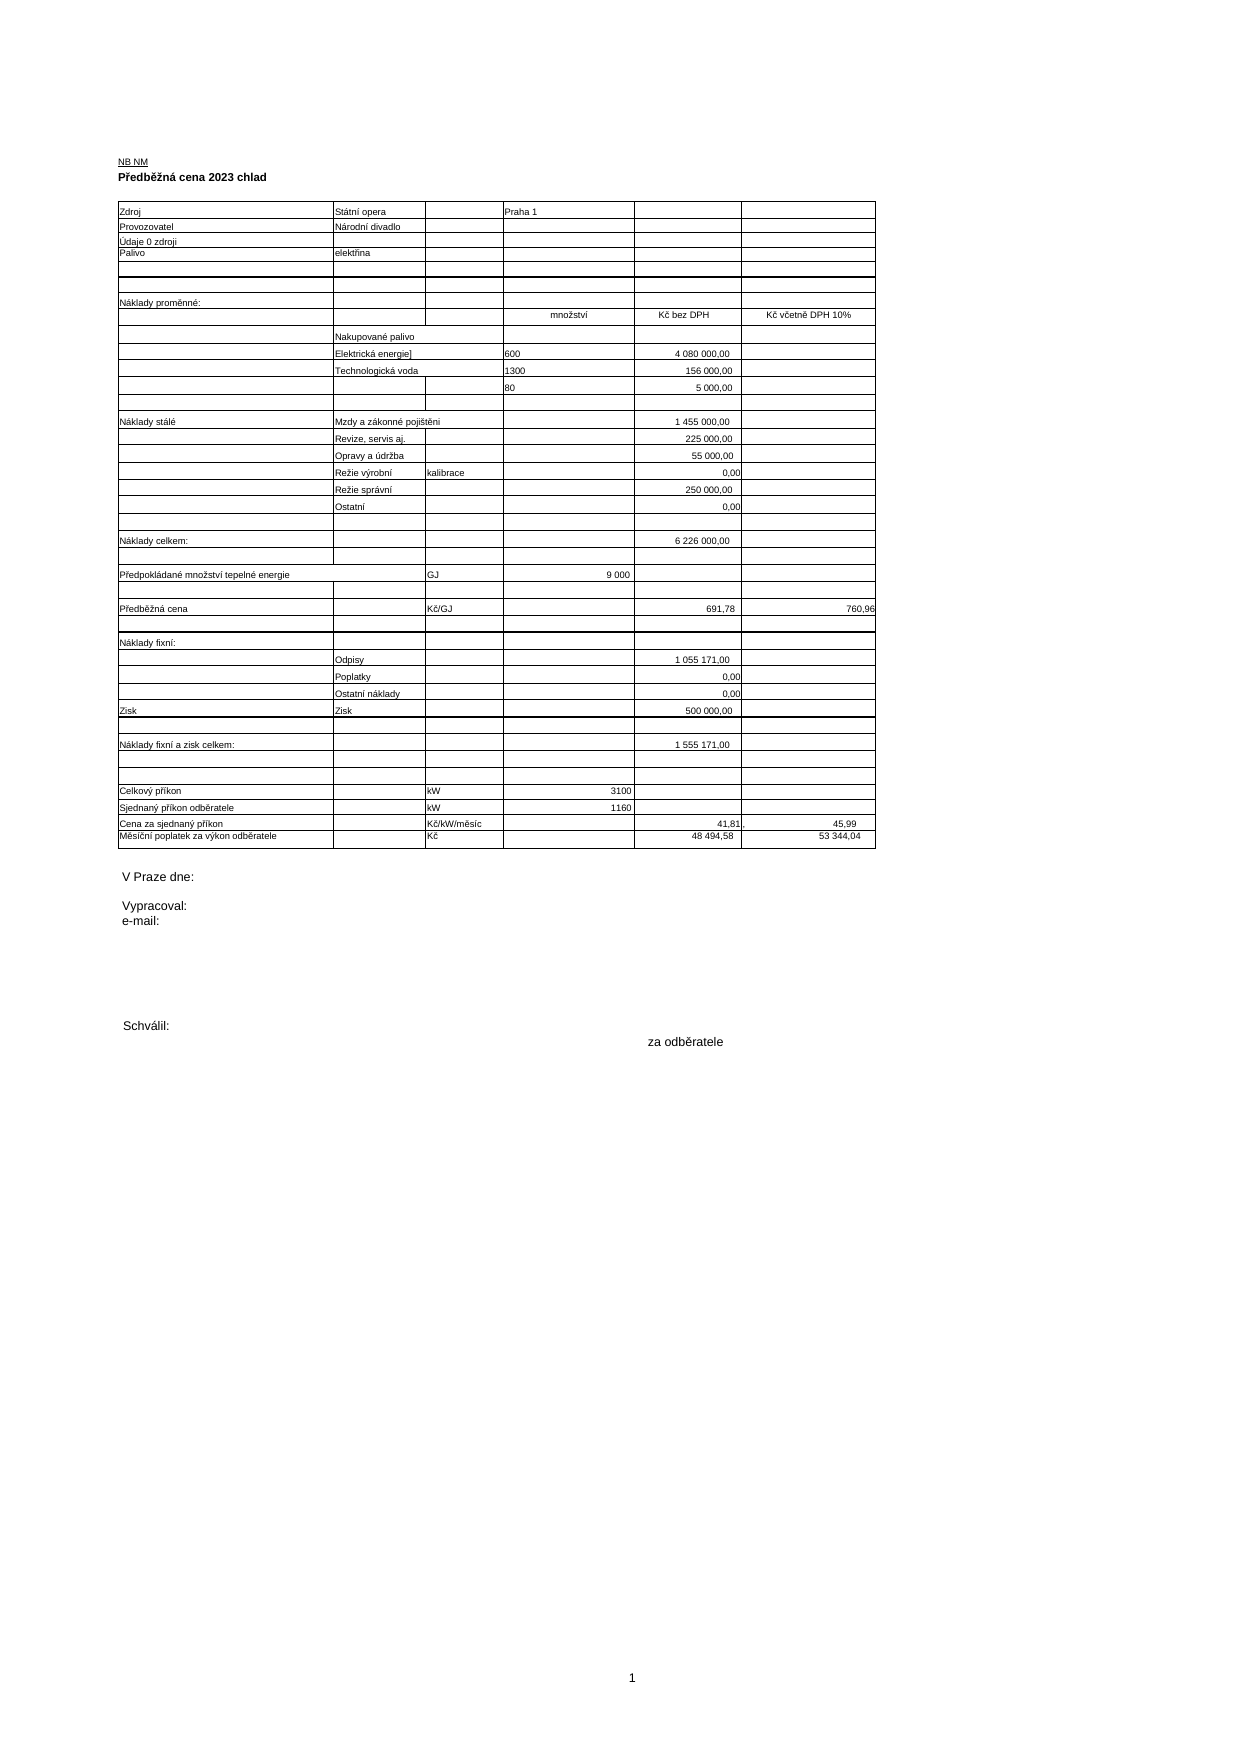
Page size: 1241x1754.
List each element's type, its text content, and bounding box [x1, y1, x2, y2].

table_cell [334, 262, 425, 276]
table_cell [119, 616, 333, 631]
table_cell 80 [504, 377, 634, 394]
table_cell [742, 344, 875, 359]
table_cell [504, 531, 634, 547]
table_cell Poplatky [334, 666, 425, 682]
table_cell [742, 233, 875, 247]
table_cell [334, 293, 425, 308]
table_cell Národní divadlo [334, 219, 425, 232]
table_cell [504, 463, 634, 479]
table_cell [119, 463, 333, 479]
table_cell [635, 768, 741, 784]
table_cell [504, 326, 634, 343]
table_cell [426, 219, 503, 232]
table_cell [426, 233, 503, 247]
table_cell [504, 548, 634, 563]
table_cell [334, 233, 425, 247]
table_cell [635, 800, 741, 814]
table_cell [426, 684, 503, 699]
table_cell 1 055 171,00 [635, 650, 741, 665]
table_cell Odpisy [334, 650, 425, 665]
table_cell 6 226 000,00 [635, 531, 741, 547]
table_cell GJ [426, 565, 503, 581]
table_cell Předběžná cena [119, 599, 333, 614]
table_cell [504, 429, 634, 444]
table_cell [635, 326, 741, 343]
table_header [635, 202, 741, 217]
table_cell [119, 262, 333, 276]
table_cell 41,81 [635, 815, 741, 830]
table_cell Kč bez DPH [635, 309, 741, 325]
table_cell Měsíční poplatek za výkon odběratele [119, 831, 333, 848]
table_cell [742, 785, 875, 799]
table_cell [504, 293, 634, 308]
table_cell [742, 548, 875, 563]
table_cell [742, 429, 875, 444]
table_cell [426, 429, 503, 444]
table_cell 760,96 [742, 599, 875, 614]
table_cell [119, 344, 333, 359]
table_cell [119, 496, 333, 513]
table_cell množství [504, 309, 634, 325]
table_cell [504, 815, 634, 830]
table_cell [635, 395, 741, 410]
table_cell [426, 582, 503, 597]
table_cell [742, 700, 875, 716]
table_cell 0,00 [635, 463, 741, 479]
table_cell 0,00 [635, 666, 741, 682]
table_cell [742, 734, 875, 750]
table_cell [635, 751, 741, 767]
table_cell [119, 429, 333, 444]
table_cell 1 455 000,00 [635, 411, 741, 428]
table_cell [504, 219, 634, 232]
table_cell 691,78 [635, 599, 741, 614]
table_cell [635, 514, 741, 529]
table_cell Náklady fixní a zisk celkem: [119, 734, 333, 750]
table_cell [119, 445, 333, 462]
table_cell [742, 326, 875, 343]
table_cell Sjednaný příkon odběratele [119, 800, 333, 814]
table_cell [504, 445, 634, 462]
table_cell 0,00 [635, 684, 741, 699]
table_cell [334, 548, 425, 563]
table_cell [119, 278, 333, 292]
table_cell [426, 262, 503, 276]
table_cell [742, 684, 875, 699]
table_cell , 45,99 [742, 815, 875, 830]
table_cell [119, 377, 333, 394]
table_cell [119, 650, 333, 665]
table_cell [334, 278, 425, 292]
table_cell Předpokládané množství tepelné energie [119, 565, 425, 581]
table_cell [504, 633, 634, 648]
table_cell [504, 599, 634, 614]
table_cell [334, 514, 425, 529]
table_cell [334, 768, 425, 784]
table_cell [119, 514, 333, 529]
table_cell [426, 633, 503, 648]
table_header Zdroj [119, 202, 333, 217]
table_cell [742, 463, 875, 479]
table_cell [426, 650, 503, 665]
table_cell [426, 768, 503, 784]
table_cell [426, 309, 503, 325]
table_cell [635, 616, 741, 631]
table_cell [742, 377, 875, 394]
table_cell [635, 219, 741, 232]
table_cell 1160 [504, 800, 634, 814]
table_cell 1300 [504, 360, 634, 376]
table_cell Kč včetně DPH 10% [742, 309, 875, 325]
table_cell [742, 582, 875, 597]
table_cell [635, 248, 741, 261]
table_cell [742, 496, 875, 513]
table_cell [426, 718, 503, 733]
table_cell Režie správní [334, 480, 425, 495]
table_cell [742, 633, 875, 648]
table_cell Ostatní náklady [334, 684, 425, 699]
table_cell Údaje 0 zdroji [119, 233, 333, 247]
table_cell [742, 248, 875, 261]
table_cell [426, 278, 503, 292]
table_cell 5 000,00 [635, 377, 741, 394]
table_cell [635, 293, 741, 308]
table_cell [334, 785, 425, 799]
table_cell 600 [504, 344, 634, 359]
table_cell [504, 616, 634, 631]
table_cell 3100 [504, 785, 634, 799]
table_cell [426, 548, 503, 563]
table_cell [635, 565, 741, 581]
table_cell [334, 633, 425, 648]
table_cell [742, 800, 875, 814]
table_cell [742, 445, 875, 462]
table_header Státní opera [334, 202, 425, 217]
table_cell [504, 684, 634, 699]
table_cell Náklady stálé [119, 411, 333, 428]
table_cell [635, 633, 741, 648]
table_cell [119, 548, 333, 563]
table_cell [504, 718, 634, 733]
table_cell [635, 233, 741, 247]
table_header Praha 1 [504, 202, 634, 217]
table_cell [426, 395, 503, 410]
text V Praze dne: [122, 869, 203, 884]
table_cell [334, 734, 425, 750]
table_cell [334, 831, 425, 848]
table_cell Náklady proměnné: [119, 293, 333, 308]
table_cell [334, 531, 425, 547]
table_cell [635, 785, 741, 799]
table_cell 1 555 171,00 [635, 734, 741, 750]
text Schválil: [123, 1018, 176, 1033]
table_cell [635, 718, 741, 733]
table_cell [742, 411, 875, 428]
table_cell [119, 751, 333, 767]
table_cell 500 000,00 [635, 700, 741, 716]
table_cell [426, 734, 503, 750]
table_cell [742, 718, 875, 733]
table_cell [742, 565, 875, 581]
table_cell [504, 582, 634, 597]
table_cell Nakupované palivo [334, 326, 503, 343]
table_cell 9 000 [504, 565, 634, 581]
table_cell kW [426, 785, 503, 799]
table_cell Režie výrobní [334, 463, 425, 479]
table_cell [504, 395, 634, 410]
table_cell [742, 531, 875, 547]
table_cell kalibrace [426, 463, 503, 479]
table_cell [504, 768, 634, 784]
table_cell Palivo [119, 248, 333, 261]
table_cell [635, 548, 741, 563]
table_cell [426, 700, 503, 716]
table_cell [742, 751, 875, 767]
table_cell [742, 616, 875, 631]
table_cell [119, 768, 333, 784]
table_cell Mzdy a zákonné pojištěni [334, 411, 503, 428]
table_cell Kč [426, 831, 503, 848]
table_cell [334, 377, 425, 394]
text Vypracoval: e-mail: [122, 899, 196, 928]
table_cell [504, 666, 634, 682]
table_cell [119, 718, 333, 733]
table_cell [504, 496, 634, 513]
table_cell Cena za sjednaný příkon [119, 815, 333, 830]
table_cell [334, 395, 425, 410]
table_cell Zisk [119, 700, 333, 716]
table_cell [426, 480, 503, 495]
table_cell [504, 514, 634, 529]
table_cell [119, 326, 333, 343]
table_cell [426, 531, 503, 547]
table_cell 4 080 000,00 [635, 344, 741, 359]
table_cell Kč/GJ [426, 599, 503, 614]
table_cell [334, 616, 425, 631]
table_cell [504, 831, 634, 848]
table_cell [426, 293, 503, 308]
table_cell Náklady celkem: [119, 531, 333, 547]
table_cell [119, 309, 333, 325]
table_cell 156 000,00 [635, 360, 741, 376]
table_cell [426, 751, 503, 767]
table_cell [334, 800, 425, 814]
table_cell [504, 734, 634, 750]
table_cell [742, 514, 875, 529]
table_cell 250 000,00 [635, 480, 741, 495]
table_cell [119, 360, 333, 376]
table_cell [334, 582, 425, 597]
table_cell [119, 480, 333, 495]
table_cell [742, 650, 875, 665]
table_cell [504, 233, 634, 247]
table_cell Revize, servis aj. [334, 429, 425, 444]
table_cell [334, 815, 425, 830]
table_cell Opravy a údržba [334, 445, 425, 462]
table_cell [119, 666, 333, 682]
table_cell [742, 278, 875, 292]
table_cell [635, 278, 741, 292]
table_cell Provozovatel [119, 219, 333, 232]
table_header [742, 202, 875, 217]
table_cell 55 000,00 [635, 445, 741, 462]
table_cell [504, 411, 634, 428]
table_cell Technologická voda [334, 360, 503, 376]
table_cell [334, 718, 425, 733]
table_cell 48 494,58 [635, 831, 741, 848]
table_cell [742, 395, 875, 410]
table_cell [119, 684, 333, 699]
table_cell Zisk [334, 700, 425, 716]
table_cell Kč/kW/měsíc [426, 815, 503, 830]
table_cell [504, 480, 634, 495]
table_cell [334, 751, 425, 767]
table_cell kW [426, 800, 503, 814]
table_cell elektřina [334, 248, 425, 261]
table_cell [635, 262, 741, 276]
table_cell [742, 360, 875, 376]
table_cell Celkový příkon [119, 785, 333, 799]
table_cell [426, 248, 503, 261]
table_cell [742, 293, 875, 308]
table_cell [742, 480, 875, 495]
table_cell [426, 616, 503, 631]
table_cell [426, 445, 503, 462]
table_cell [504, 751, 634, 767]
table_cell [504, 650, 634, 665]
table_cell [426, 514, 503, 529]
table_header [426, 202, 503, 217]
table_cell [334, 309, 425, 325]
table_cell [504, 278, 634, 292]
table_cell Elektrická energie] [334, 344, 503, 359]
table_cell [635, 582, 741, 597]
table_cell [426, 496, 503, 513]
table_cell [504, 248, 634, 261]
text za odběratele [337, 1035, 974, 1049]
table_cell [742, 219, 875, 232]
table_cell [742, 262, 875, 276]
table_cell 53 344,04 [742, 831, 875, 848]
table_cell [119, 582, 333, 597]
table_cell Náklady fixní: [119, 633, 333, 648]
table_cell [426, 377, 503, 394]
table_cell [119, 395, 333, 410]
table_cell [504, 262, 634, 276]
table_cell [742, 666, 875, 682]
table_cell Ostatní [334, 496, 425, 513]
table_cell [504, 700, 634, 716]
text Předběžná cena 2023 chlad [118, 171, 974, 184]
table_cell 225 000,00 [635, 429, 741, 444]
table_cell [426, 666, 503, 682]
table_cell [742, 768, 875, 784]
table_cell [334, 599, 425, 614]
table_cell 0,00 [635, 496, 741, 513]
